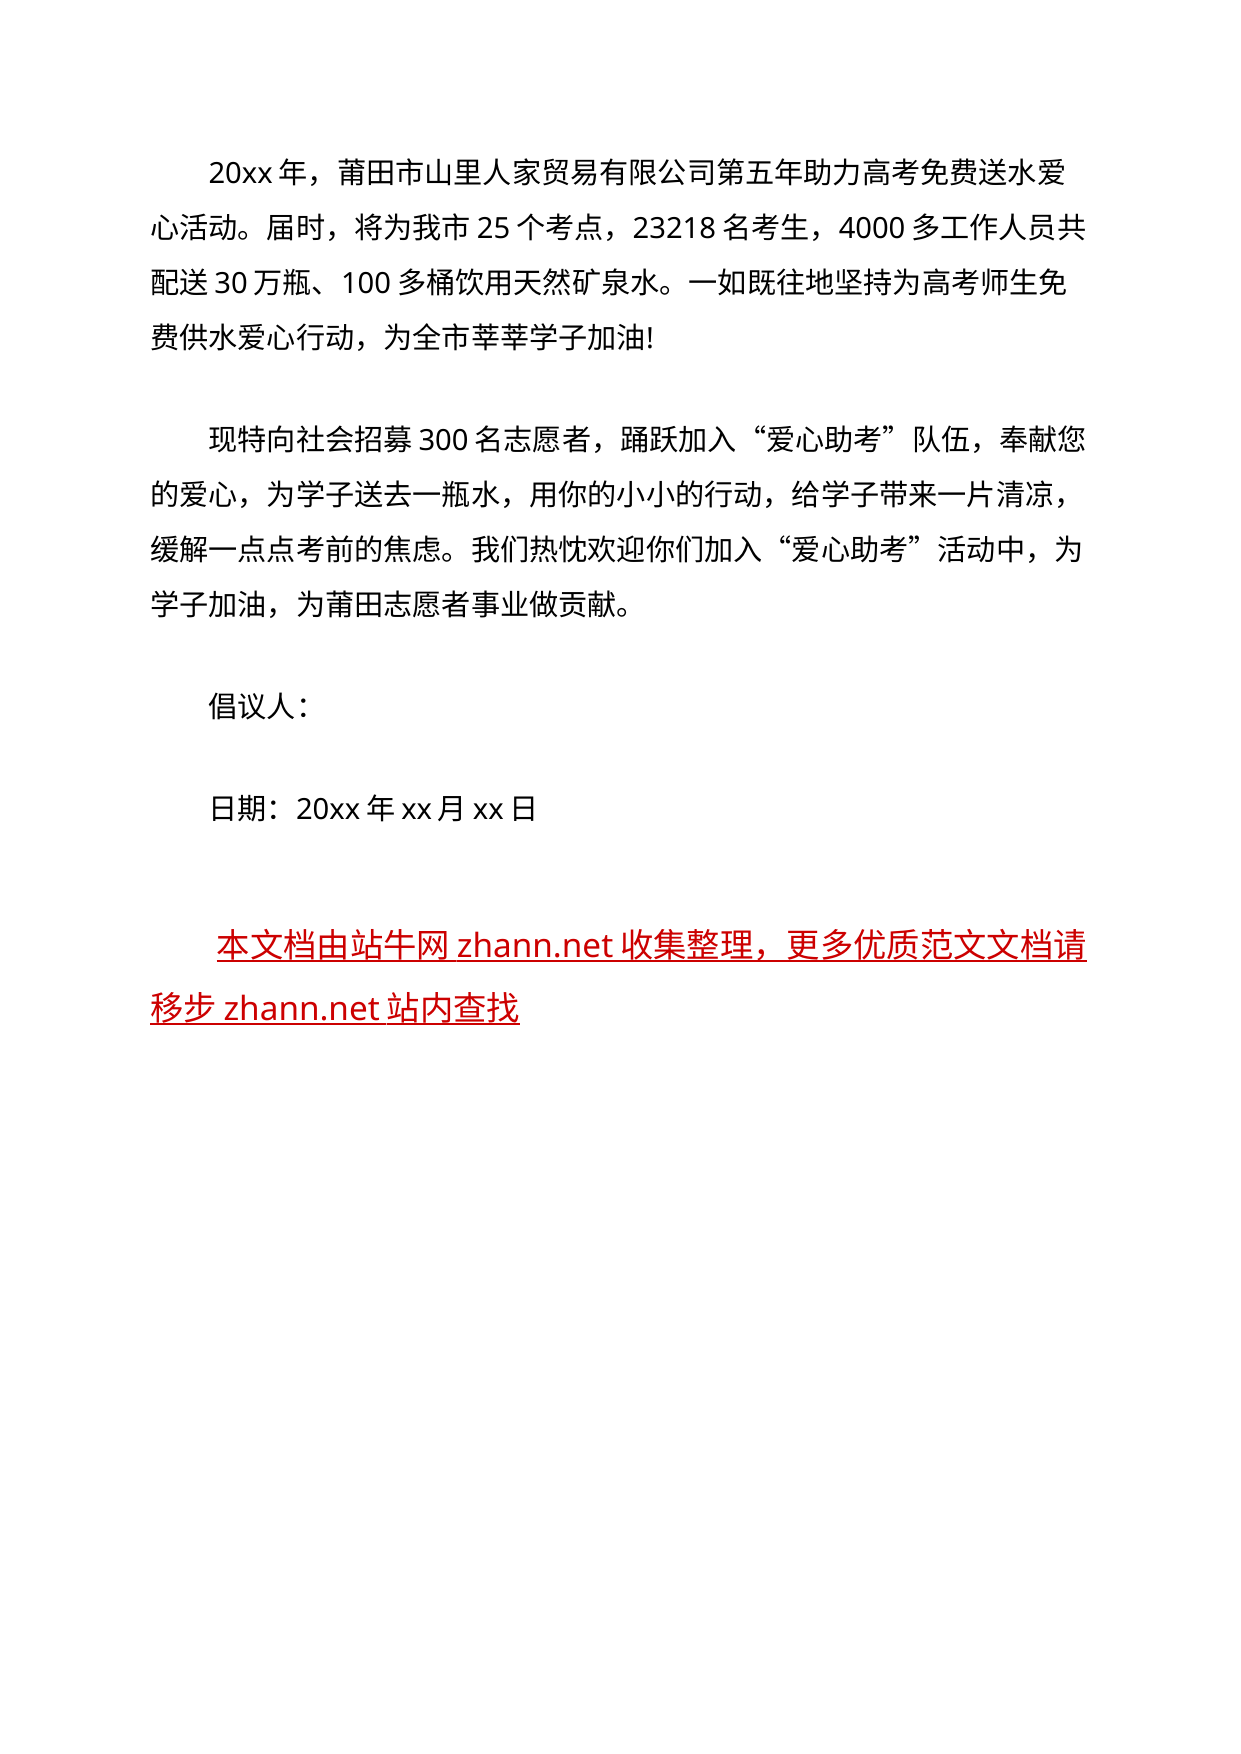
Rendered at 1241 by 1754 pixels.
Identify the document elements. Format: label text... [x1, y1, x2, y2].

text 日期：20xx年xx月xx日 [150, 785, 1090, 828]
text 现特向社会招募300名志愿者，踊跃加入“爱心助考”队伍，奉献您的爱心，为学子送去一瓶水，用你的小小的行动，给学子带来一片清凉，缓解一点点考前的焦虑。我们热忱欢迎你们加入“爱心助考”活动中，为学子加油，为莆田志愿者事业做贡献。 [150, 417, 1090, 624]
text 本文档由站牛网zhann.net收集整理，更多优质范文文档请移步zhann.net站内查找 [150, 918, 1090, 1030]
text 20xx年，莆田市山里人家贸易有限公司第五年助力高考免费送水爱心活动。届时，将为我市25个考点，23218名考生，4000多工作人员共配送30万瓶、100多桶饮用天然矿泉水。一如既往地坚持为高考师生免费供水爱心行动，为全市莘莘学子加油! [150, 150, 1090, 357]
text 倡议人： [150, 683, 1090, 726]
